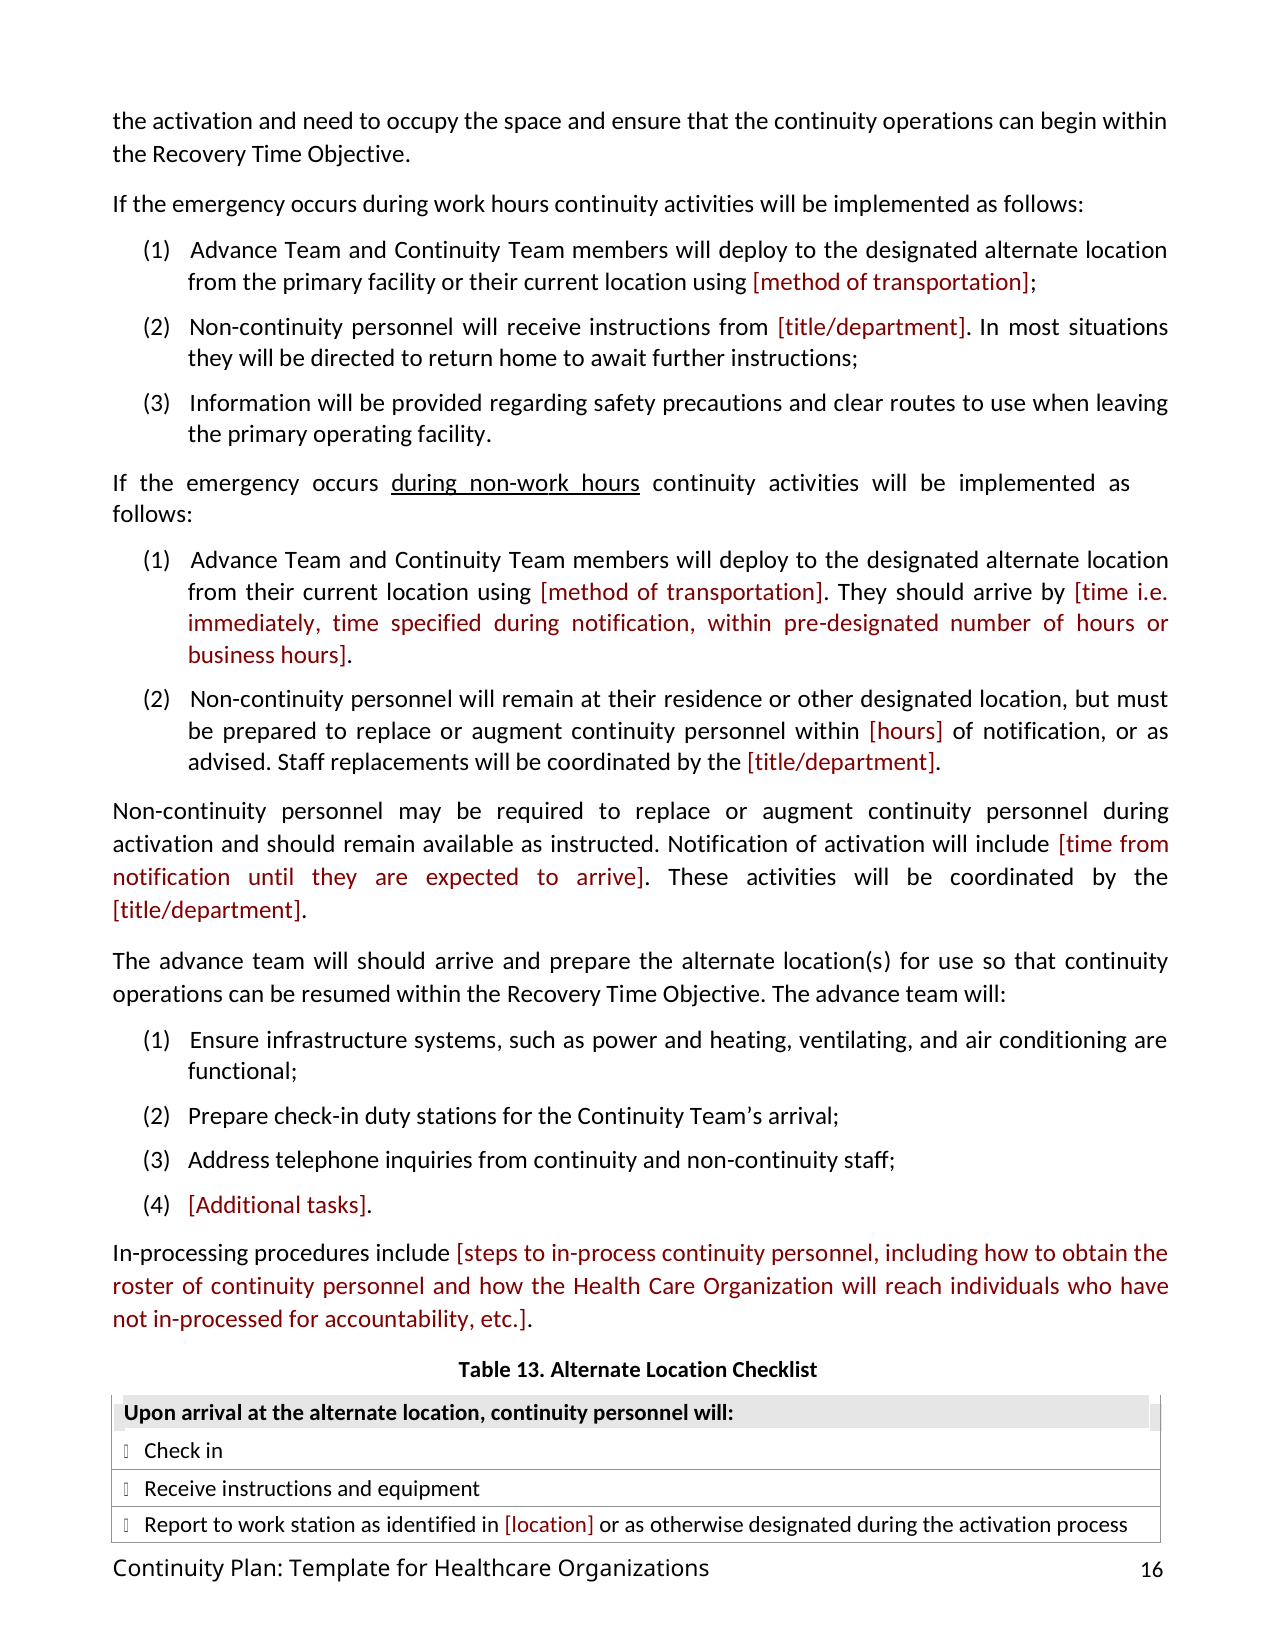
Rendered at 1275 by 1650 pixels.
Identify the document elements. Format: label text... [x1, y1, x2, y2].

text (2) Non-continuity personnel will receive instructions from [title/department]. In most situations they will be directed to return home to await further instructions; [143, 311, 1168, 373]
text Non-continuity personnel may be required to replace or augment continuity personnel during activation and should remain available as instructed. Notification of activation will include [time from notification until they are expected to arrive]. These activities will be coordinated by the [title/department]. [112, 795, 1169, 925]
text In-processing procedures include [steps to in-process continuity personnel, including how to obtain the roster of continuity personnel and how the Health Care Organization will reach individuals who have not in-processed for accountability, etc.]. [112, 1237, 1169, 1334]
text the activation and need to occupy the space and ensure that the continuity operations can begin within the Recovery Time Objective. [112, 105, 1168, 169]
table_cell  Receive instructions and equipment [112, 1470, 1160, 1506]
text (1) Advance Team and Continuity Team members will deploy to the designated alternate location from their current location using [method of transportation]. They should arrive by [time i.e. immediately, time specified during notification, within pre-designated number of hours or business hours]. [143, 544, 1169, 669]
table_cell  Report to work station as identified in [location] or as otherwise designated during the activation process [112, 1507, 1160, 1542]
text (1) Advance Team and Continuity Team members will deploy to the designated alternate location from the primary facility or their current location using [method of transportation]; [143, 234, 1168, 297]
text (1) Ensure infrastructure systems, such as power and heating, ventilating, and air conditioning are functional; [143, 1024, 1168, 1086]
table_header Upon arrival at the alternate location, continuity personnel will: [123, 1395, 1149, 1428]
text (2) Non-continuity personnel will remain at their residence or other designated location, but must be prepared to replace or augment continuity personnel within [hours] of notification, or as advised. Staff replacements will be coordinated by the [title/department]. [143, 684, 1169, 777]
table_header [1149, 1395, 1160, 1428]
text If the emergency occurs during work hours continuity activities will be implemented as follows: [112, 188, 1084, 219]
text Table 13. Alternate Location Checklist [458, 1356, 1177, 1384]
text (2) Prepare check-in duty stations for the Continuity Team’s arrival; [142, 1100, 1177, 1131]
text The advance team will should arrive and prepare the alternate location(s) for use so that continuity operations can be resumed within the Recovery Time Objective. The advance team will: [112, 945, 1169, 1009]
text (3) Address telephone inquiries from continuity and non-continuity staff; (4) [Additional tasks]. [142, 1145, 899, 1219]
text (3) Information will be provided regarding safety precautions and clear routes to use when leaving the primary operating facility. [143, 387, 1168, 449]
table_header [112, 1395, 123, 1428]
table_cell  Check in [112, 1429, 1160, 1469]
text If the emergency occurs during non-work hours continuity activities will be implemented as follows: [112, 467, 1131, 528]
